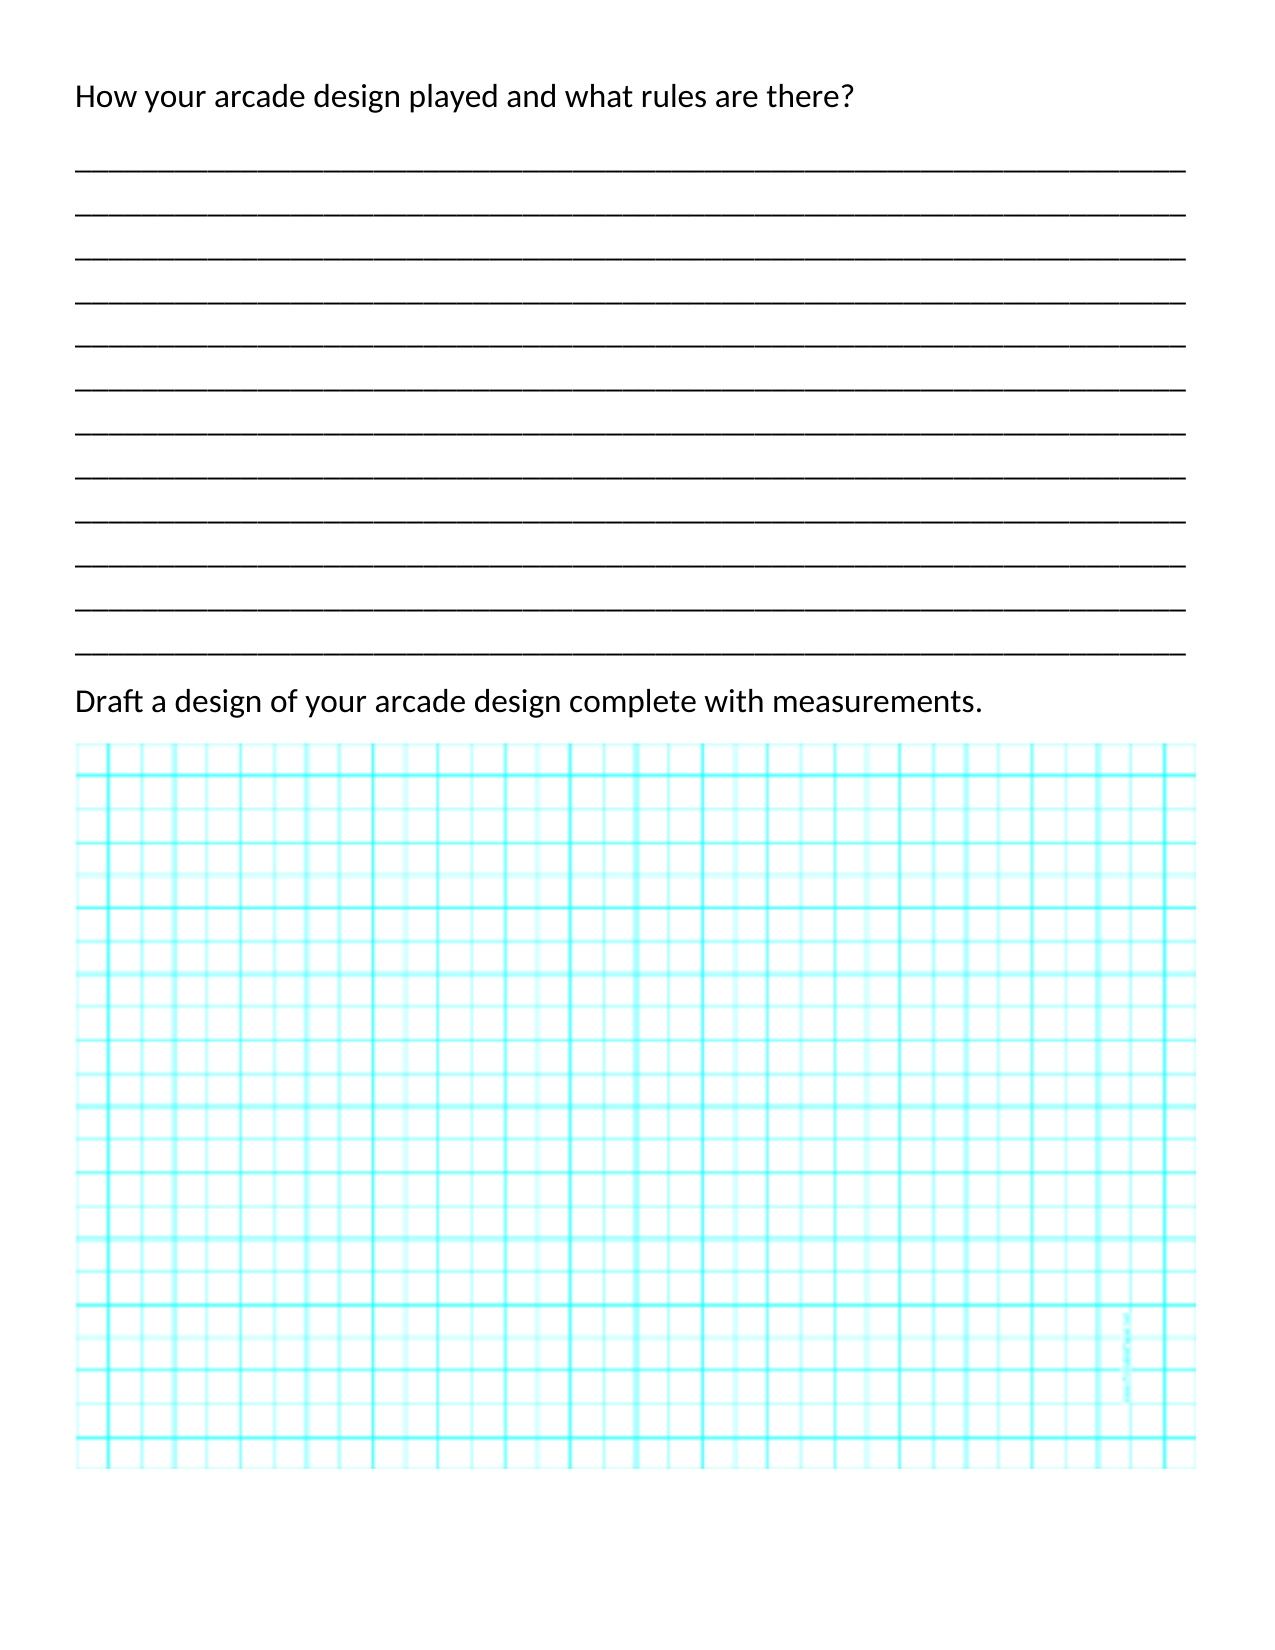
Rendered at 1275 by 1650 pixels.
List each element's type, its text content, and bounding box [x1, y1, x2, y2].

picture [77, 744, 1195, 1468]
text ____________________________________________________________________________________________________________________________________________________________________________________________________________________________________________________________________________________________________________________________________________________________________________________________________________________________________________________________________________________________________________________________________________________________________________________________________________________________________________________________________________________________________________________________________________________________________________________________________________________________________ [75, 136, 1200, 660]
text Draft a design of your arcade design complete with measurements. [75, 680, 1200, 721]
text How your arcade design played and what rules are there? [75, 75, 1200, 116]
